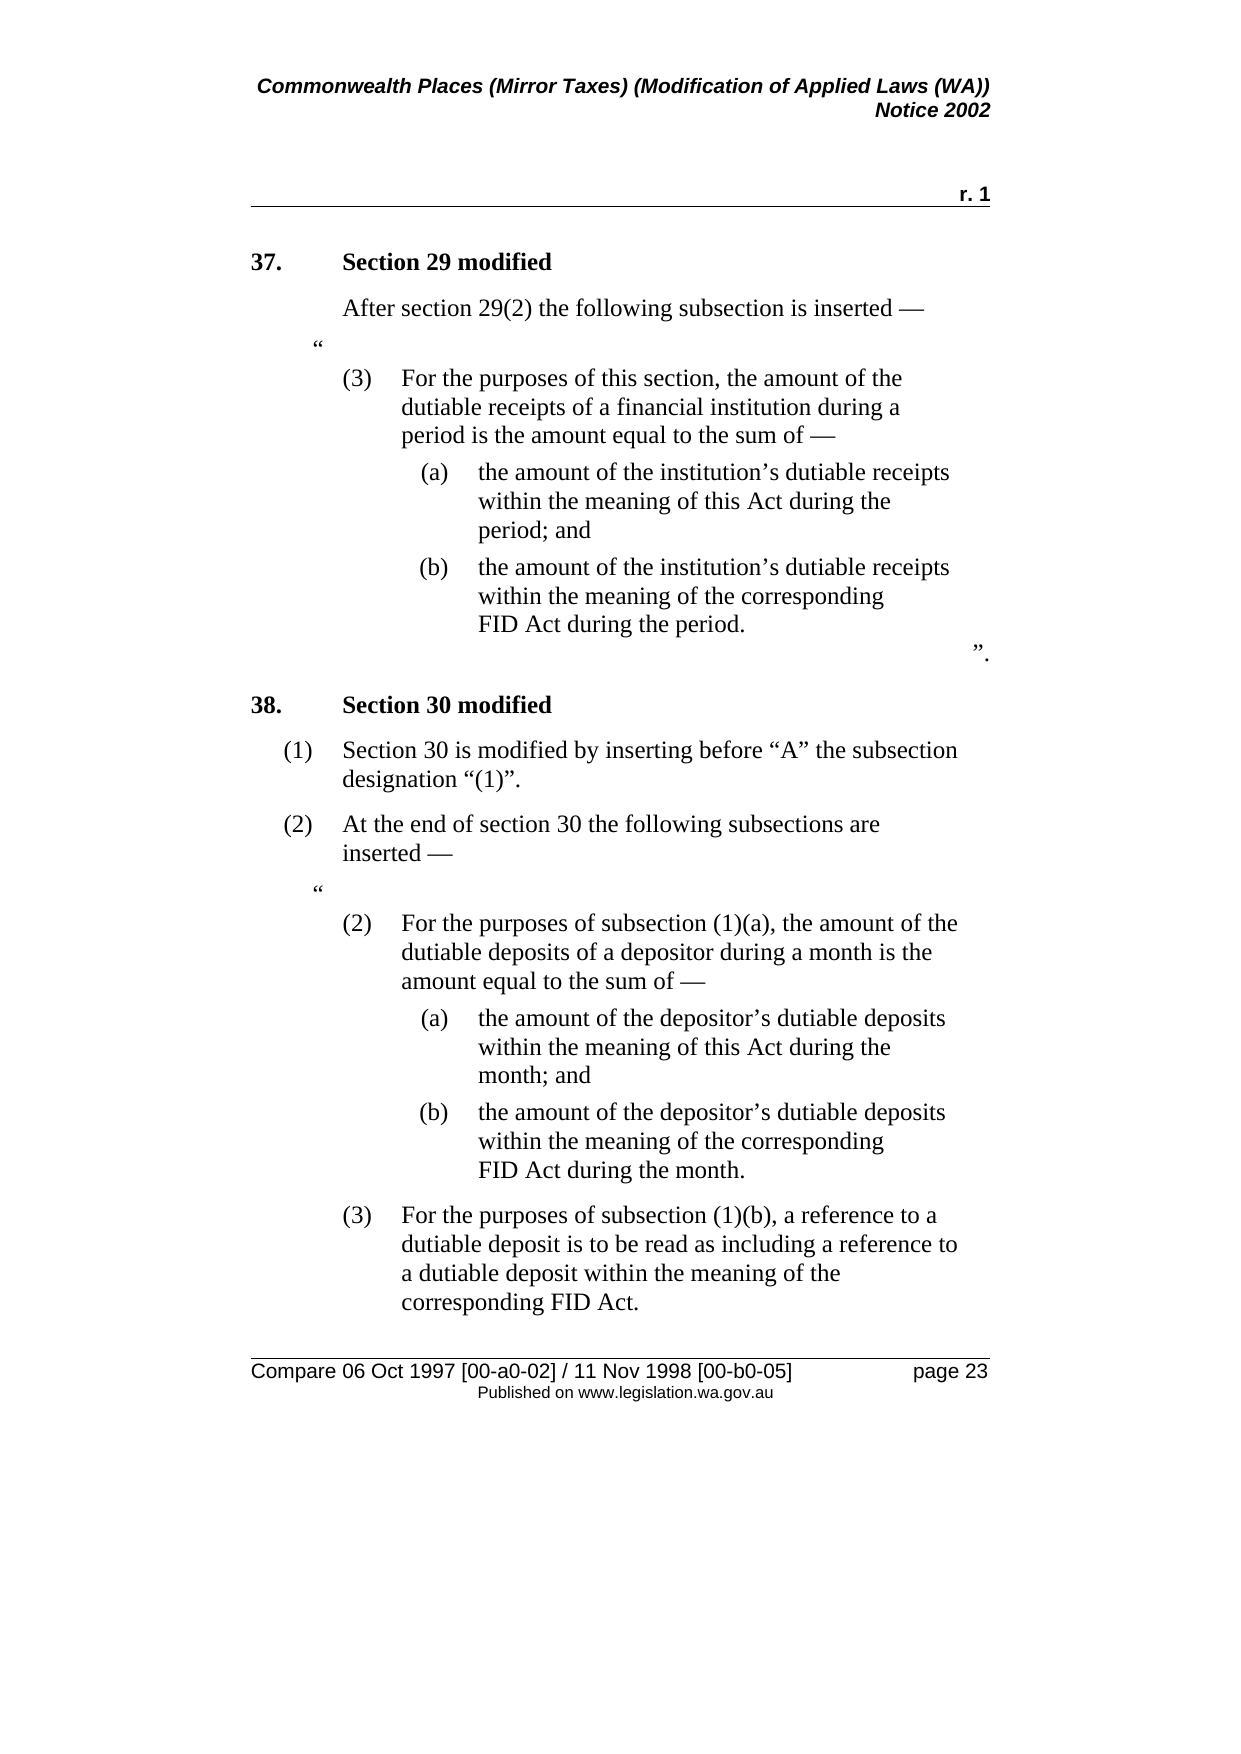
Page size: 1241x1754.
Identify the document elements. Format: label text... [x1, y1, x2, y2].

text (a) the amount of the institution’s dutiable receipts within the meaning of this Act during the period; and [389, 457, 960, 544]
text (3) For the purposes of subsection (1)(b), a reference to a dutiable deposit is to be read as including a reference to a dutiable deposit within the meaning of the corresponding FID Act. [312, 1200, 960, 1315]
text (2) For the purposes of subsection (1)(a), the amount of the dutiable deposits of a depositor during a month is the amount equal to the sum of — [312, 908, 960, 994]
text (3) For the purposes of this section, the amount of the dutiable receipts of a financial institution during a period is the amount equal to the sum of — [312, 363, 960, 449]
text “ [312, 334, 990, 363]
text (b) the amount of the institution’s dutiable receipts within the meaning of the corresponding FID Act during the period. [389, 552, 960, 638]
text (b) the amount of the depositor’s dutiable deposits within the meaning of the corresponding FID Act during the month. [389, 1097, 960, 1184]
text (2) At the end of section 30 the following subsections are inserted — [251, 809, 990, 867]
subtitle 37. Section 29 modified [251, 247, 990, 276]
text After section 29(2) the following subsection is inserted — [251, 293, 990, 322]
subtitle 38. Section 30 modified [251, 690, 990, 719]
text “ [312, 879, 990, 908]
text (a) the amount of the depositor’s dutiable deposits within the meaning of this Act during the month; and [389, 1003, 960, 1089]
text ”. [251, 638, 990, 667]
text (1) Section 30 is modified by inserting before “A” the subsection designation “(1)”. [251, 735, 990, 793]
